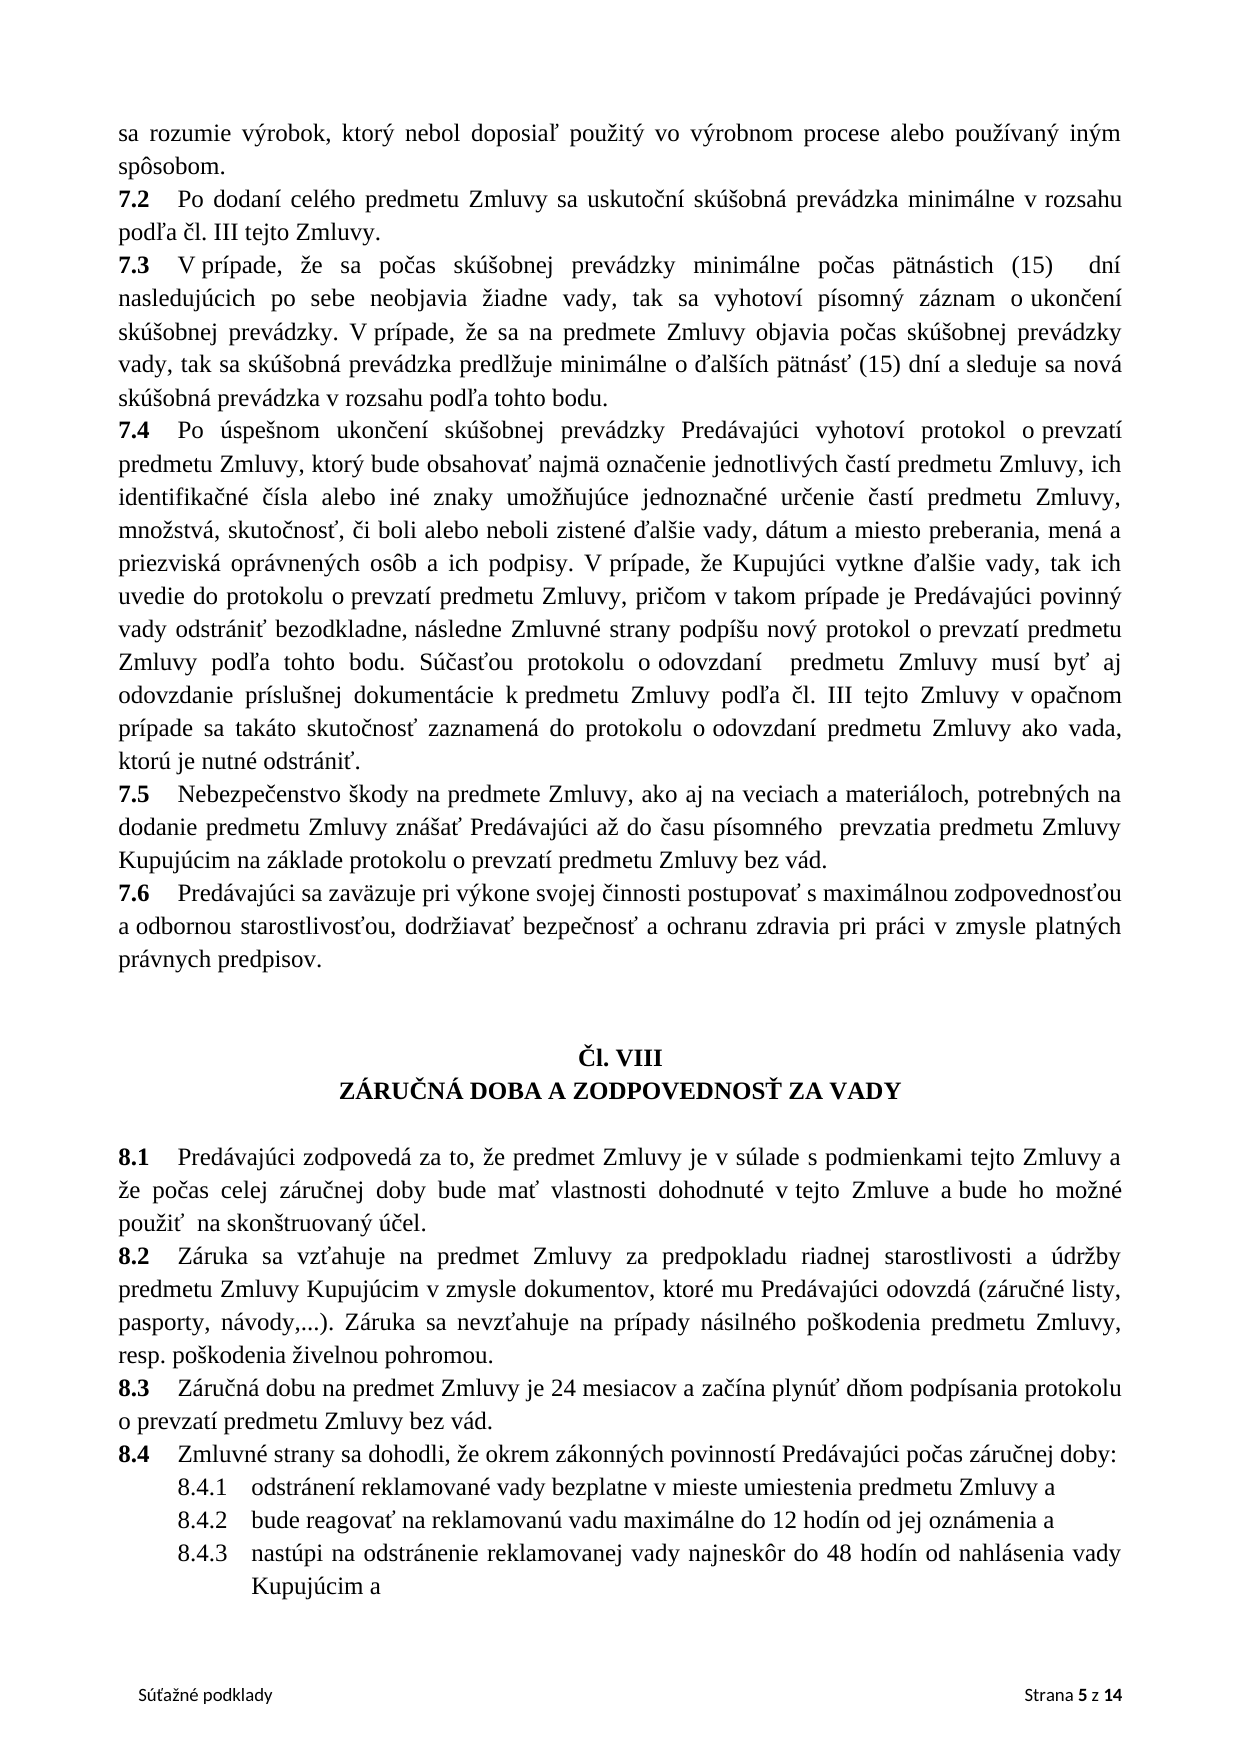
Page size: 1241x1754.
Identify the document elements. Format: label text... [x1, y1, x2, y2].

text 8.3 Záručná dobu na predmet Zmluvy je 24 mesiacov a začína plynúť dňom podpísania protokolu o prevzatí predmetu Zmluvy bez vád. [118, 1373, 1122, 1435]
text 7.6 Predávajúci sa zaväzuje pri výkone svojej činnosti postupovať s maximálnou zodpovednosťou a odbornou starostlivosťou, dodržiavať bezpečnosť a ochranu zdravia pri práci v zmysle platných právnych predpisov. [118, 878, 1122, 973]
text 8.2 Záruka sa vzťahuje na predmet Zmluvy za predpokladu riadnej starostlivosti a údržby predmetu Zmluvy Kupujúcim v zmysle dokumentov, ktoré mu Predávajúci odovzdá (záručné listy, pasporty, návody,...). Záruka sa nevzťahuje na prípady násilného poškodenia predmetu Zmluvy, resp. poškodenia živelnou pohromou. [118, 1241, 1122, 1369]
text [118, 118, 1122, 180]
text 7.4 Po úspešnom ukončení skúšobnej prevádzky Predávajúci vyhotoví protokol o prevzatí predmetu Zmluvy, ktorý bude obsahovať najmä označenie jednotlivých častí predmetu Zmluvy, ich identifikačné čísla alebo iné znaky umožňujúce jednoznačné určenie častí predmetu Zmluvy, množstvá, skutočnosť, či boli alebo neboli zistené ďalšie vady, dátum a miesto preberania, mená a priezviská oprávnených osôb a ich podpisy. V prípade, že Kupujúci vytkne ďalšie vady, tak ich uvedie do protokolu o prevzatí predmetu Zmluvy, pričom v takom prípade je Predávajúci povinný vady odstrániť bezodkladne, následne Zmluvné strany podpíšu nový protokol o prevzatí predmetu Zmluvy podľa tohto bodu. Súčasťou protokolu o odovzdaní predmetu Zmluvy musí byť aj odovzdanie príslušnej dokumentácie k predmetu Zmluvy podľa čl. III tejto Zmluvy v opačnom prípade sa takáto skutočnosť zaznamená do protokolu o odovzdaní predmetu Zmluvy ako vada, ktorú je nutné odstrániť. [118, 416, 1122, 774]
text 8.4.1 odstránení reklamované vady bezplatne v mieste umiestenia predmetu Zmluvy a [118, 1472, 1122, 1501]
text Čl. VIII [118, 1043, 1122, 1072]
text 7.2 Po dodaní celého predmetu Zmluvy sa uskutoční skúšobná prevádzka minimálne v rozsahu podľa čl. III tejto Zmluvy. [118, 184, 1122, 246]
text 7.5 Nebezpečenstvo škody na predmete Zmluvy, ako aj na veciach a materiáloch, potrebných na dodanie predmetu Zmluvy znášať Predávajúci až do času písomného prevzatia predmetu Zmluvy Kupujúcim na základe protokolu o prevzatí predmetu Zmluvy bez vád. [118, 779, 1122, 874]
text 8.4.2 bude reagovať na reklamovanú vadu maximálne do 12 hodín od jej oznámenia a [118, 1505, 1122, 1534]
text 8.1 Predávajúci zodpovedá za to, že predmet Zmluvy je v súlade s podmienkami tejto Zmluvy a že počas celej záručnej doby bude mať vlastnosti dohodnuté v tejto Zmluve a bude ho možné použiť na skonštruovaný účel. [118, 1142, 1122, 1237]
text 8.4.3 nastúpi na odstránenie reklamovanej vady najneskôr do 48 hodín od nahlásenia vady Kupujúcim a [118, 1538, 1122, 1600]
text 7.3 V prípade, že sa počas skúšobnej prevádzky minimálne počas pätnástich (15) dní nasledujúcich po sebe neobjavia žiadne vady, tak sa vyhotoví písomný záznam o ukončení skúšobnej prevádzky. V prípade, že sa na predmete Zmluvy objavia počas skúšobnej prevádzky vady, tak sa skúšobná prevádzka predlžuje minimálne o ďalších pätnásť (15) dní a sleduje sa nová skúšobná prevádzka v rozsahu podľa tohto bodu. [118, 251, 1122, 411]
text ZÁRUČNÁ DOBA A ZODPOVEDNOSŤ ZA VADY [118, 1076, 1122, 1105]
text 8.4 Zmluvné strany sa dohodli, že okrem zákonných povinností Predávajúci počas záručnej doby: [118, 1439, 1122, 1468]
